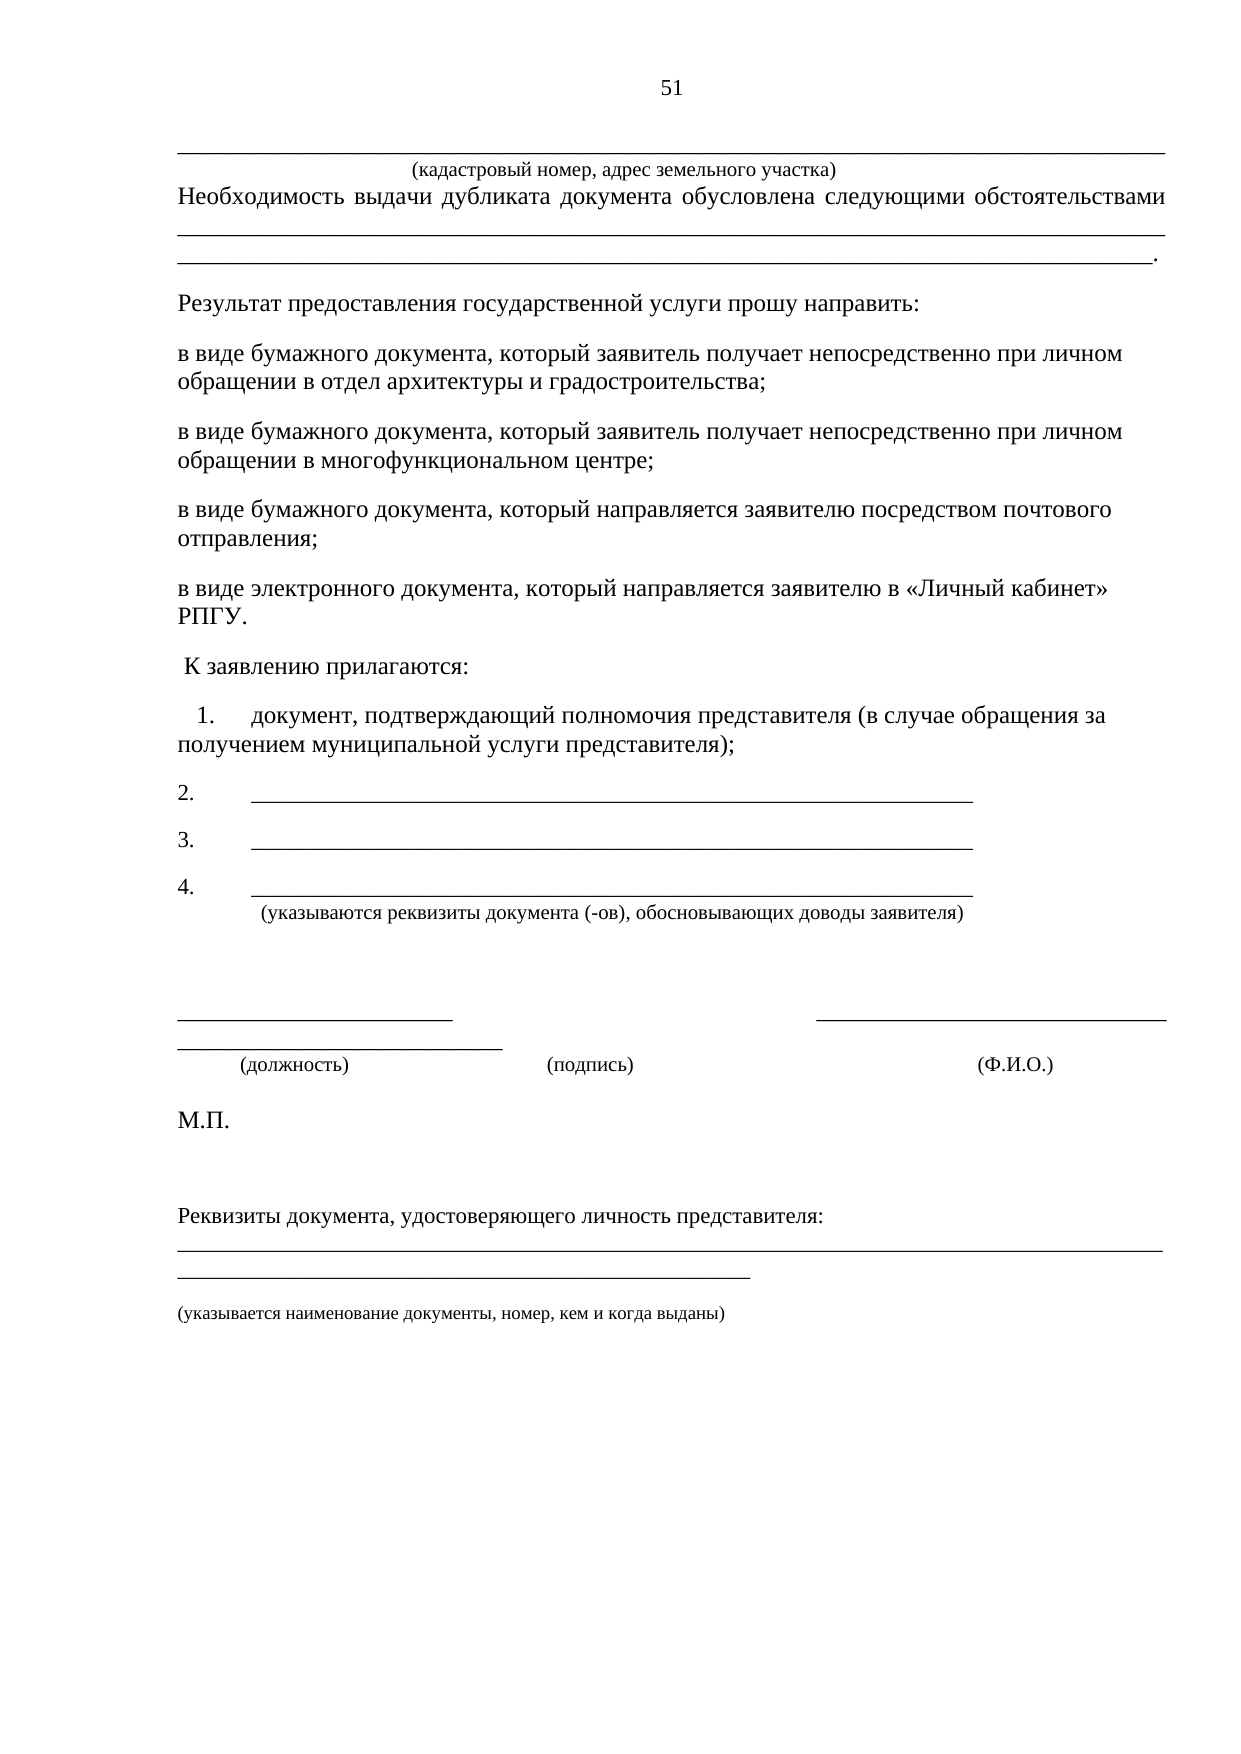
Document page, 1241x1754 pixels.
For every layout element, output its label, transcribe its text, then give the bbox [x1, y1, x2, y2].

text (указываются реквизиты документа (-ов), обосновывающих доводы заявителя) [177, 900, 1167, 924]
text Необходимость выдачи дубликата документа обусловлена следующими обстоятельствами _____________________________________________________________________________________________________________________________________________________________. [177, 181, 1167, 267]
text ______________________ ____________________________ __________________________ [177, 995, 1167, 1052]
text Реквизиты документа, удостоверяющего личность представителя: ________________________________________________________________________________________________________________________________________ [177, 1202, 1167, 1281]
text 1. документ, подтверждающий полномочия представителя (в случае обращения за получением муниципальной услуги представителя); [177, 701, 1167, 758]
text 2. _______________________________________________________________ [177, 779, 1167, 805]
text в виде бумажного документа, который направляется заявителю посредством почтового отправления; [177, 494, 1167, 552]
text 4. _______________________________________________________________ [177, 873, 1167, 900]
text (должность) (подпись) (Ф.И.О.) [177, 1052, 1167, 1076]
text 3. _______________________________________________________________ [177, 826, 1167, 852]
text К заявлению прилагаются: [177, 651, 1167, 680]
text Результат предоставления государственной услуги прошу направить: [177, 288, 1167, 317]
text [177, 128, 1167, 157]
text М.П. [177, 1105, 1167, 1134]
text (указывается наименование документы, номер, кем и когда выданы) [177, 1302, 1167, 1323]
text в виде бумажного документа, который заявитель получает непосредственно при личном обращении в многофункциональном центре; [177, 416, 1167, 473]
text (кадастровый номер, адрес земельного участка) [177, 157, 1167, 181]
text в виде электронного документа, который направляется заявителю в «Личный кабинет» РПГУ. [177, 573, 1167, 630]
text в виде бумажного документа, который заявитель получает непосредственно при личном обращении в отдел архитектуры и градостроительства; [177, 338, 1167, 395]
